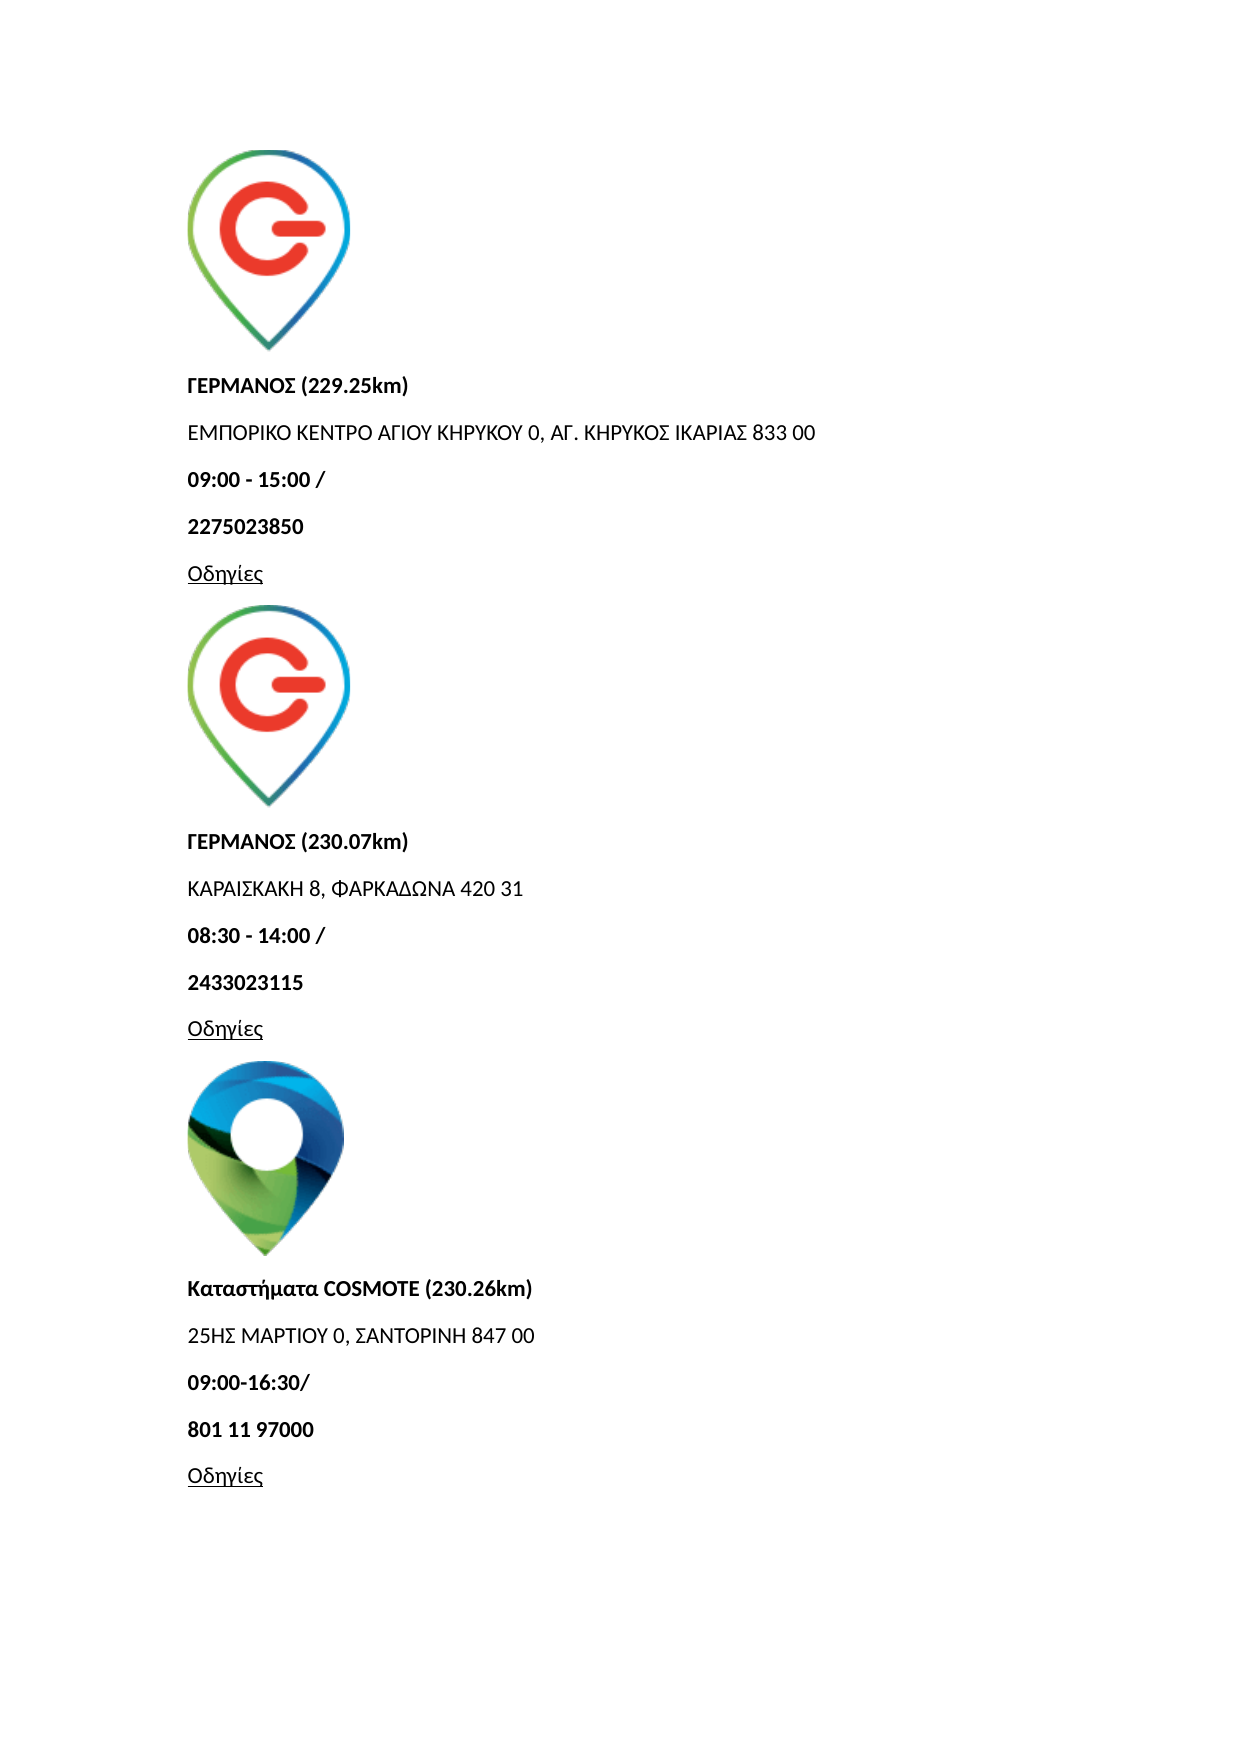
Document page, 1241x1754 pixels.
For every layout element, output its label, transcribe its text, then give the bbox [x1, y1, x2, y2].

text ΚΑΡΑΙΣΚΑΚΗ 8, ΦΑΡΚΑΔΩΝΑ 420 31 [187, 874, 1053, 902]
text ΓΕΡΜΑΝΟΣ (229.25km) [187, 371, 1053, 399]
picture [187, 605, 350, 809]
text 08:30 - 14:00 / [187, 921, 1053, 949]
text 25ΗΣ ΜΑΡΤΙΟΥ 0, ΣΑΝΤΟΡΙΝΗ 847 00 [187, 1321, 1053, 1349]
text 09:00 - 15:00 / [187, 465, 1053, 493]
text 801 11 97000 [187, 1415, 1053, 1443]
text Οδηγίες [187, 559, 1053, 587]
text 2433023115 [187, 968, 1053, 996]
text 2275023850 [187, 512, 1053, 540]
text Καταστήματα COSMOTE (230.26km) [187, 1274, 1053, 1302]
text ΕΜΠΟΡΙΚΟ ΚΕΝΤΡΟ ΑΓΙΟΥ ΚΗΡΥΚΟΥ 0, ΑΓ. ΚΗΡΥΚΟΣ ΙΚΑΡΙΑΣ 833 00 [187, 418, 1053, 446]
picture [187, 150, 350, 353]
text Οδηγίες [187, 1014, 1053, 1043]
picture [187, 1061, 344, 1256]
text Οδηγίες [187, 1462, 1053, 1489]
text ΓΕΡΜΑΝΟΣ (230.07km) [187, 827, 1053, 855]
text 09:00-16:30/ [187, 1368, 1053, 1396]
